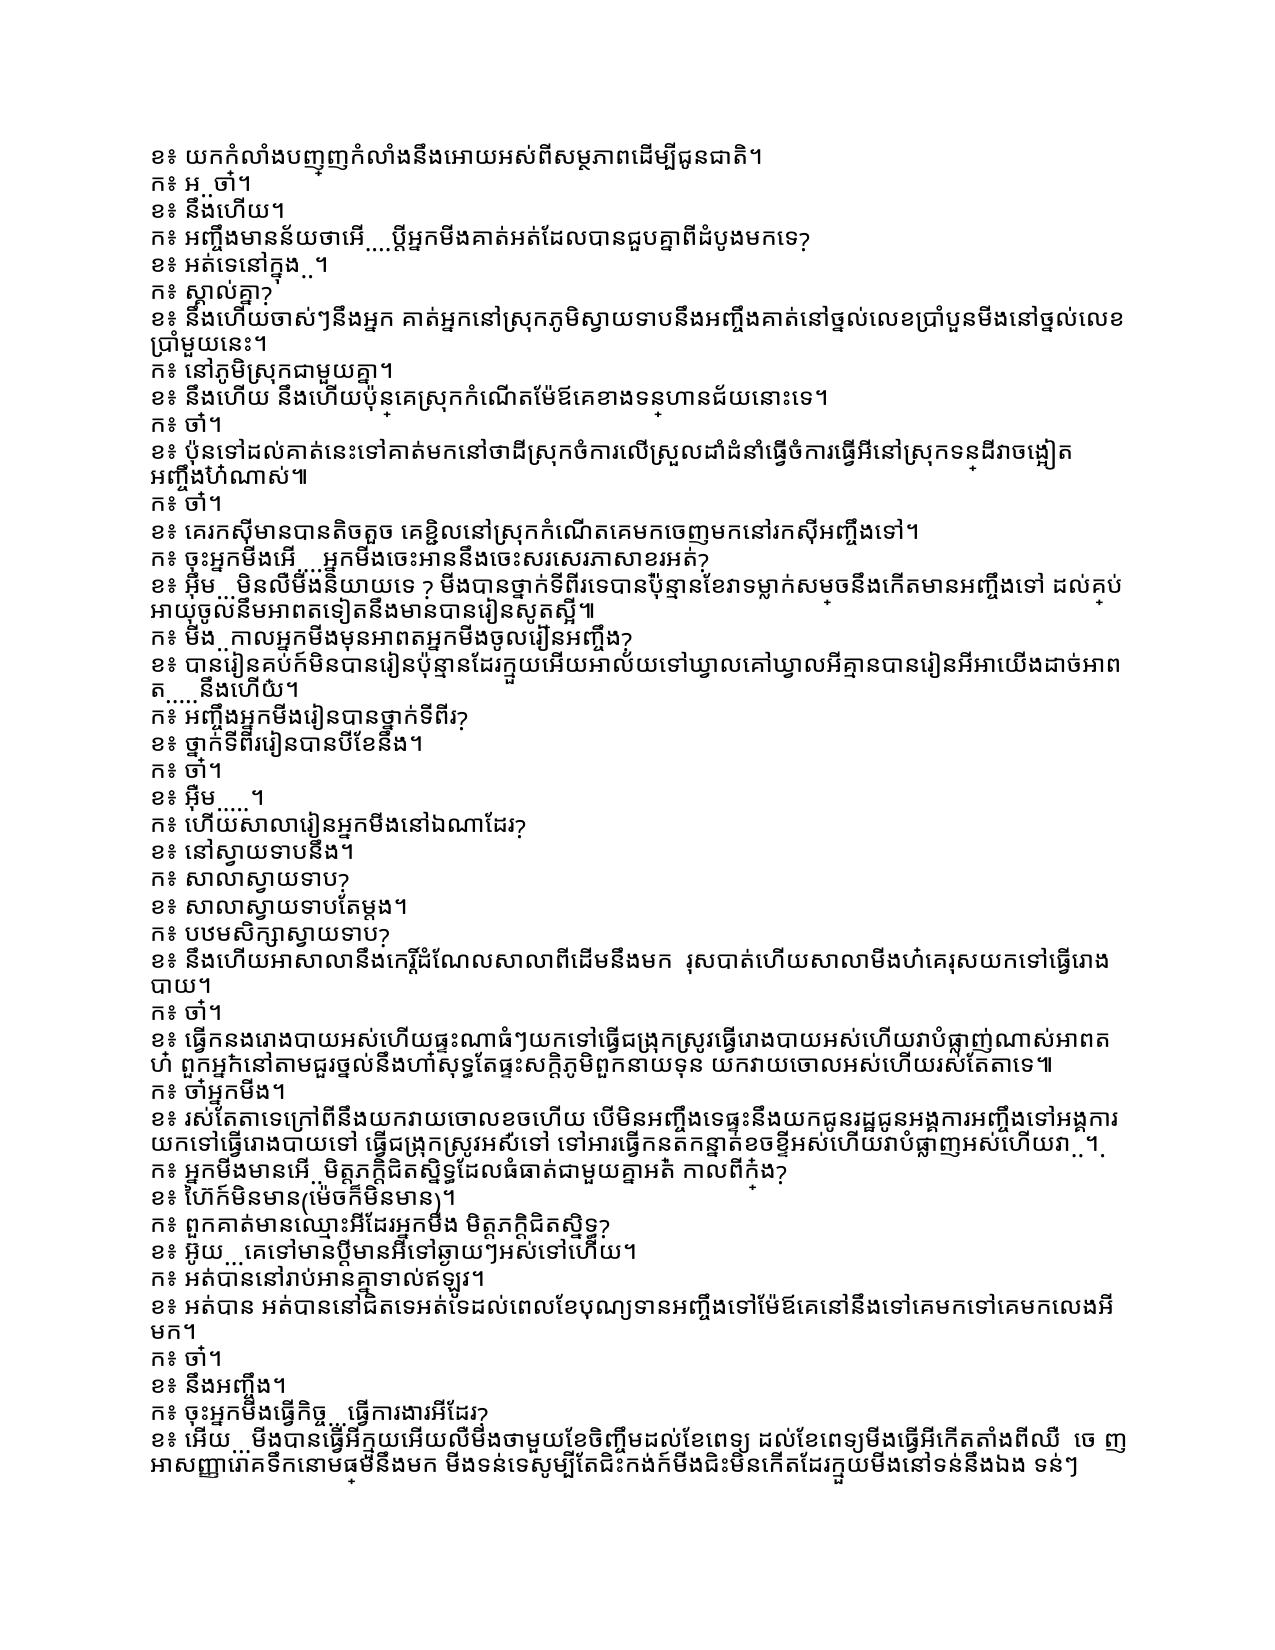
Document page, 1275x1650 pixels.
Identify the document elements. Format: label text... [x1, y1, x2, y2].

text ខ៖ រស់តែតាទេក្រៅពីនឹងយកវាយចោលខ្ទេចហើយ បើមិនអញ្ចឹងទេផ្ទះនឹងយកជូនរដ្ឋជូនអង្គការអញ្ចឹងទៅអង្គការយកទៅធ្វើរោងបាយទៅ ធ្វើជង្រុកស្រូវអស់ទៅ ទៅអារធ្វើកន្នេតកន្នាត់ខ្ទេចខ្ទីអស់ហើយវាបំផ្លាញអស់ហើយវា..។. [150, 1112, 1125, 1162]
text ក៖ ចា៎។ [150, 1352, 1125, 1377]
text ក៖ ស្គាល់គ្នា? [150, 285, 1125, 310]
text ក៖ អញ្ចឹងអ្នកមីងរៀនបានថ្នាក់ទីពីរ? [150, 710, 1125, 735]
text ក៖ ហើយសាលារៀនអ្នកមីងនៅឯណាដែរ? [150, 819, 1125, 844]
text ក៖ អ្នកមីងមានអើ..មិត្តភក្ដិជិតស្និទ្ធដែលធំធាត់ជាមួយគ្នាអត់ កាលពីក្មេង? [150, 1164, 1125, 1189]
text ក៖ ចា៎។ [150, 419, 1125, 444]
text ខ៖ អ៊ឹម...មិនលឺមីងនិយាយទេ ? មីងបានថ្នាក់ទីពីរទេបានប៉ុន្មានខែវាទម្លាក់សម្ដេចនឹងកើតមានអញ្ចឹងទៅ ដល់គ្រប់អាយុចូលនឹមអាពតទៀតនឹងមានបានរៀនសូត្រស្អី៕ [150, 579, 1125, 629]
text ក៖ ចា៎អ្នកមីង។ [150, 1085, 1125, 1110]
text ខ៖ ប៉ុន្តែទៅដល់គាត់នេះទៅគាត់មកនៅថាដីស្រុកចំការលើស្រួលដាំដំនាំធ្វើចំការធ្វើអីនៅស្រុកទន្លេដីវាចង្អៀតអញ្ចឹងហ៎ណាស់៕ [150, 446, 1125, 496]
text ខ៖ អ៊ូយ...គេទៅមានប្ដីមានអីទៅឆ្ងាយៗអស់ទៅហើយ។ [150, 1246, 1125, 1271]
text ខ៖ ថ្នាក់ទីពីររៀនបានបីខែនឹង។ [150, 737, 1125, 762]
text ខ៖ យកកំលាំងបញ្ចេញកំលាំងនឹងអោយអស់ពីសម្ថភាពដើម្បីជូនជាតិ។ [150, 150, 1125, 175]
text ក៖ ចា៎។ [150, 498, 1125, 523]
text ខ៖ បានរៀនគ្រប់ក៍មិនបានរៀនប៉ុន្មានដែរក្មួយអើយអាល័យទៅឃ្វាលគៅឃ្វាលអីគ្មានបានរៀនអីអាយើងដាច់អាពត.....នឹងហើយ។ [150, 658, 1125, 708]
text ខ៖ អត់ទេនៅក្នុង..។ [150, 258, 1125, 283]
text ក៖ អ..ចា៎។ [150, 177, 1125, 202]
text ខ៖ សាលាស្វាយទាបតែម្ដង។ [150, 900, 1125, 925]
text ក៖ ពួកគាត់មានឈ្មោះអីដែរអ្នកមីង មិត្តភក្ដិជិតស្និទ្ធ? [150, 1219, 1125, 1244]
text ខ៖ គេរកស៊ីមានបានតិចតួច គេខ្ជិលនៅស្រុកកំណើតគេមកចេញមកនៅរកស៊ីអញ្ចឹងទៅ។ [150, 525, 1125, 550]
text ក៖ ចុះអ្នកមីងអើ....អ្នកមីងចេះអាននឹងចេះសរសេរភាសាខ្មែរអត់? [150, 552, 1125, 577]
text ក៖ ចុះអ្នកមីងធ្វើកិច្ច...ធ្វើការងារអីដែរ? [150, 1406, 1125, 1431]
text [150, 1433, 1125, 1483]
text ខ៖ នឹងហើយ។ [150, 204, 1125, 229]
text ខ៖ នឹងអញ្ចឹង។ [150, 1379, 1125, 1404]
text ខ៖ នឹងហើយចាស់ៗនឹងអ្នក គាត់អ្នកនៅស្រុកភូមិស្វាយទាបនឹងអញ្ចឹងគាត់នៅថ្នល់លេខប្រាំបួនមីងនៅថ្នល់លេខប្រាំមួយនេះ។ [150, 312, 1125, 362]
text ក៖ អញ្ចឹងមានន័យថាអើ....ប្ដីអ្នកមីងគាត់អត់ដែលបានជួបគ្នាពីដំបូងមកទេ? [150, 231, 1125, 256]
text ខ៖ នឹងហើយអាសាលានឹងកេរ្តិ៍ដំណែលសាលាពីដើមនឹងមក រុសបាត់ហើយសាលាមីងហ៎គេរុសយកទៅធ្វើរោងបាយ។ [150, 954, 1125, 1004]
text ខ៖ អត់បាន អត់បាននៅជិតទេអត់ទេដល់ពេលខែបុណ្យទានអញ្ចឹងទៅម៉ែឪគេនៅនឹងទៅគេមកទៅគេមកលេងអីមក។ [150, 1300, 1125, 1350]
text ក៖ ចា៎។ [150, 764, 1125, 789]
text ក៖ បឋមសិក្សាស្វាយទាប? [150, 927, 1125, 952]
text ក៖ នៅភូមិស្រុកជាមួយគ្នា។ [150, 364, 1125, 389]
text ក៖ សាលាស្វាយទាប? [150, 873, 1125, 898]
text ខ៖ ហ៊ៃក៍មិនមាន(ម៉េចក៏មិនមាន)។ [150, 1192, 1125, 1217]
text ខ៖ ធ្វើកន្លែងរោងបាយអស់ហើយផ្ទះណាធំៗយកទៅធ្វើជង្រុកស្រូវធ្វើរោងបាយអស់ហើយវាបំផ្លាញ់ណាស់អាពតហ៎ ពួកអ្នកនៅតាមជួរថ្នល់នឹងហា៎សុទ្ធតែផ្ទះសក្ដិភូមិពួកនាយទុន យកវាយចោលអស់ហើយរស់តែតាទេ៕ [150, 1033, 1125, 1083]
text ក៖ អត់បាននៅរាប់អានគ្នាទាល់ឥឡូវ។ [150, 1273, 1125, 1298]
text ក៖ ចា៎។ [150, 1006, 1125, 1031]
text ខ៖ នៅស្វាយទាបនឹង។ [150, 846, 1125, 871]
text ក៖ មីង..កាលអ្នកមីងមុនអាពតអ្នកមីងចូលរៀនអញ្ចឹង? [150, 631, 1125, 656]
text ខ៖ អ៊ឺម.....។ [150, 792, 1125, 817]
text ខ៖ នឹងហើយ នឹងហើយប៉ុន្តែគេស្រុកកំណើតម៉ែឪគេខាងទន្លេហានជ័យនោះទេ។ [150, 392, 1125, 417]
